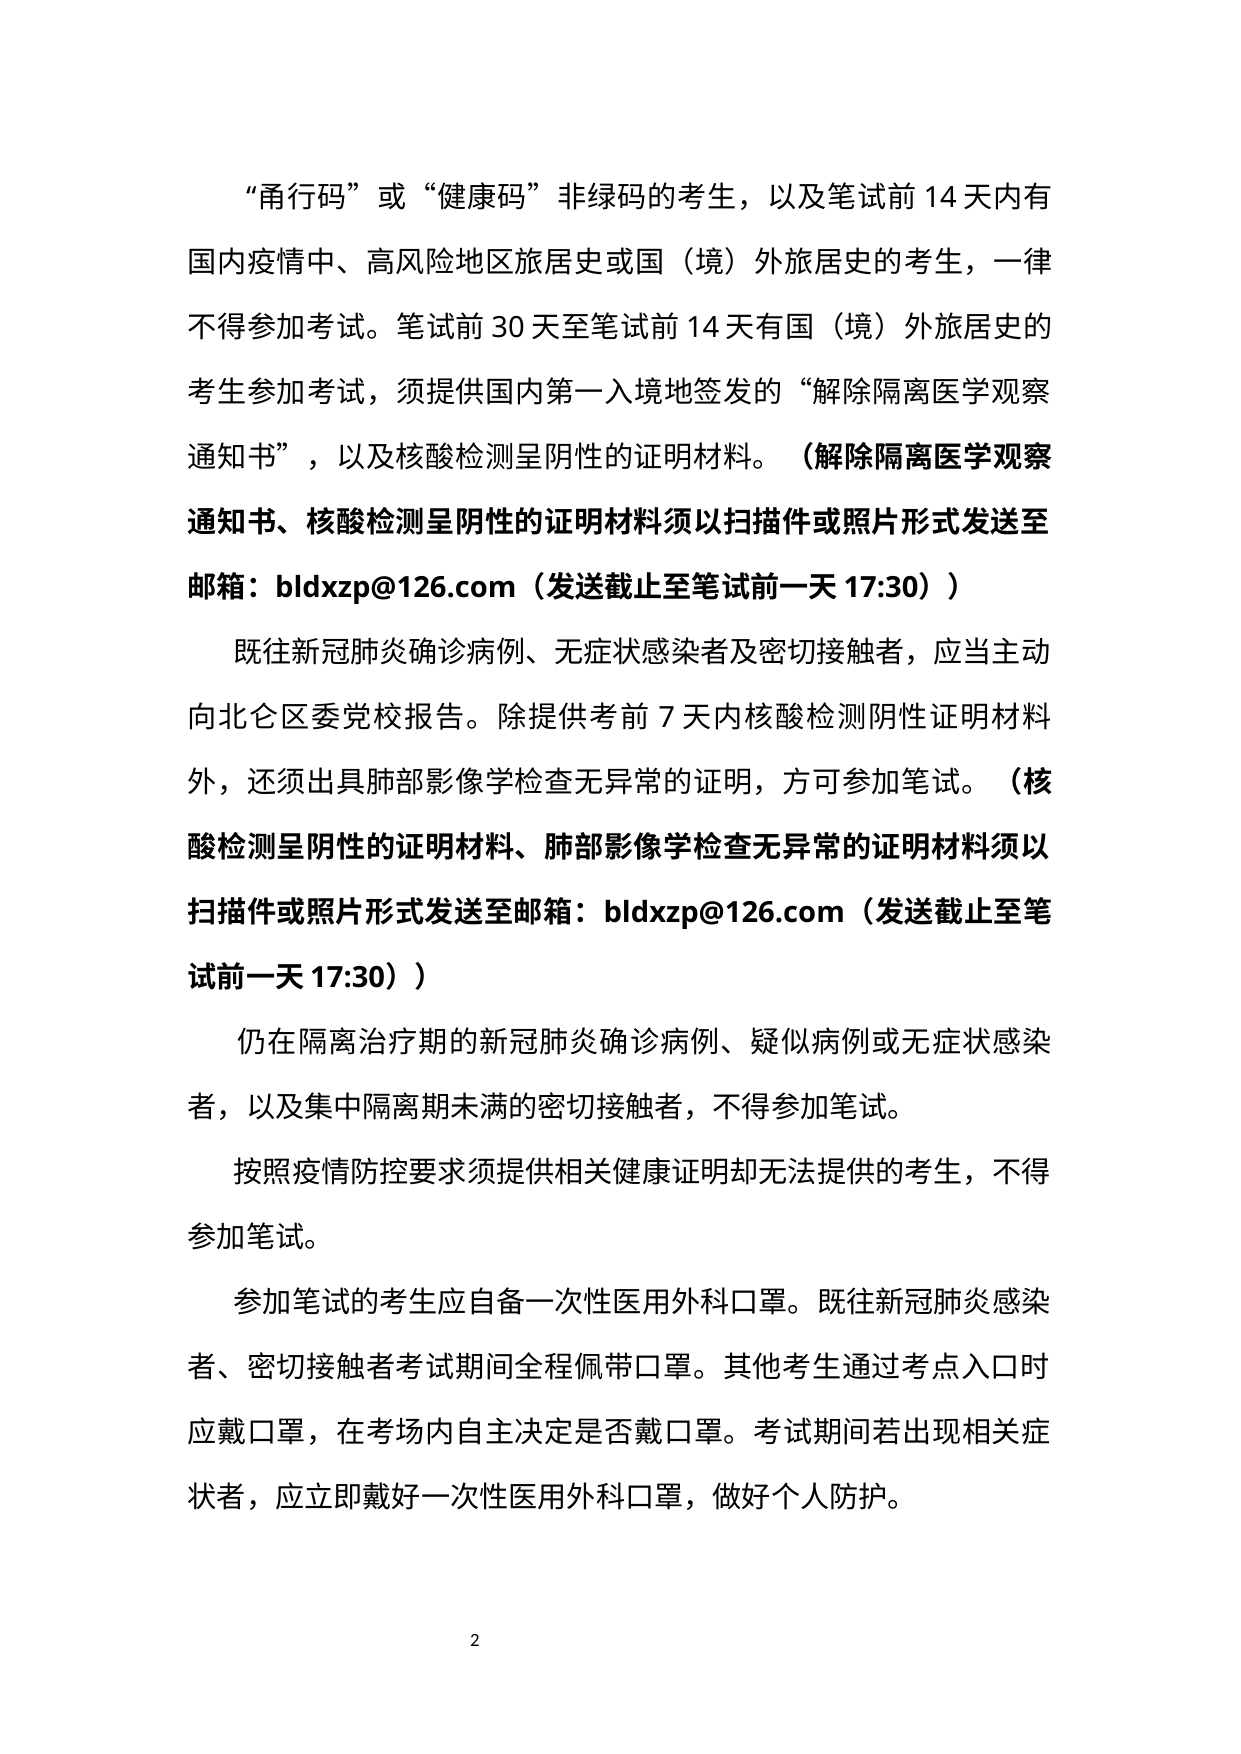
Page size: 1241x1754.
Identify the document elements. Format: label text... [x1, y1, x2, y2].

text 参加笔试的考生应自备一次性医用外科口罩。既往新冠肺炎感染者、密切接触者考试期间全程佩带口罩。其他考生通过考点入口时应戴口罩，在考场内自主决定是否戴口罩。考试期间若出现相关症状者，应立即戴好一次性医用外科口罩，做好个人防护。 [187, 1267, 1053, 1527]
text 仍在隔离治疗期的新冠肺炎确诊病例、疑似病例或无症状感染者，以及集中隔离期未满的密切接触者，不得参加笔试。 [187, 1007, 1053, 1137]
text 既往新冠肺炎确诊病例、无症状感染者及密切接触者，应当主动向北仑区委党校报告。除提供考前7天内核酸检测阴性证明材料外，还须出具肺部影像学检查无异常的证明，方可参加笔试。（核酸检测呈阴性的证明材料、肺部影像学检查无异常的证明材料须以扫描件或照片形式发送至邮箱：bldxzp@126.com（发送截止至笔试前一天17:30）） [187, 617, 1053, 1007]
text “甬行码”或“健康码”非绿码的考生，以及笔试前14天内有国内疫情中、高风险地区旅居史或国（境）外旅居史的考生，一律不得参加考试。笔试前30天至笔试前14天有国（境）外旅居史的考生参加考试，须提供国内第一入境地签发的“解除隔离医学观察通知书”，以及核酸检测呈阴性的证明材料。（解除隔离医学观察通知书、核酸检测呈阴性的证明材料须以扫描件或照片形式发送至邮箱：bldxzp@126.com（发送截止至笔试前一天17:30）） [187, 162, 1053, 617]
text 按照疫情防控要求须提供相关健康证明却无法提供的考生，不得参加笔试。 [187, 1137, 1053, 1267]
